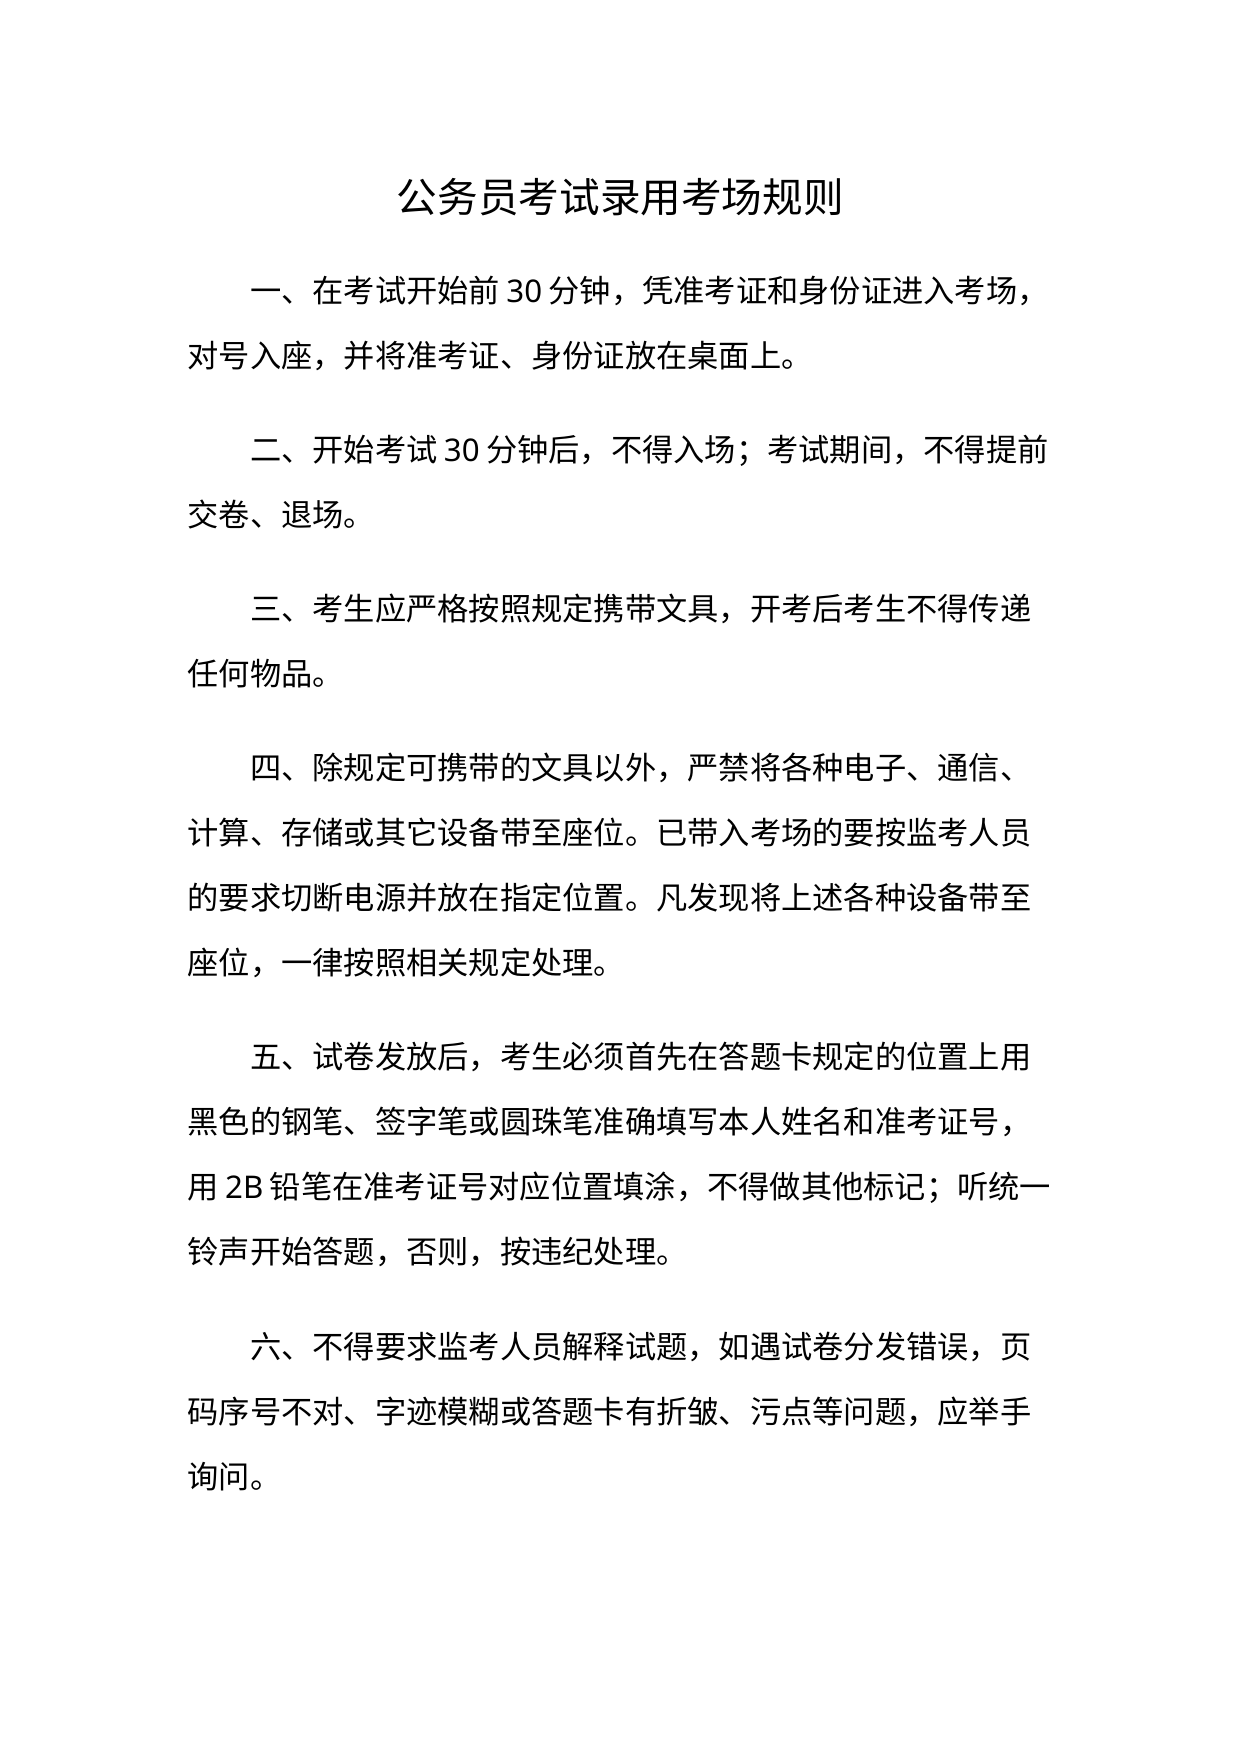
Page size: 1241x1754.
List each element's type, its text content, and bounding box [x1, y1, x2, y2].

text 三、考生应严格按照规定携带文具，开考后考生不得传递任何物品。 [187, 574, 1053, 704]
text 一、在考试开始前30分钟，凭准考证和身份证进入考场，对号入座，并将准考证、身份证放在桌面上。 [187, 256, 1053, 386]
text 五、试卷发放后，考生必须首先在答题卡规定的位置上用黑色的钢笔、签字笔或圆珠笔准确填写本人姓名和准考证号，用2B铅笔在准考证号对应位置填涂，不得做其他标记；听统一铃声开始答题，否则，按违纪处理。 [187, 1023, 1053, 1283]
text 公务员考试录用考场规则 [187, 162, 1053, 227]
text 六、不得要求监考人员解释试题，如遇试卷分发错误，页码序号不对、字迹模糊或答题卡有折皱、污点等问题，应举手询问。 [187, 1312, 1053, 1507]
text 四、除规定可携带的文具以外，严禁将各种电子、通信、计算、存储或其它设备带至座位。已带入考场的要按监考人员的要求切断电源并放在指定位置。凡发现将上述各种设备带至座位，一律按照相关规定处理。 [187, 734, 1053, 994]
text 二、开始考试30分钟后，不得入场；考试期间，不得提前交卷、退场。 [187, 415, 1053, 545]
